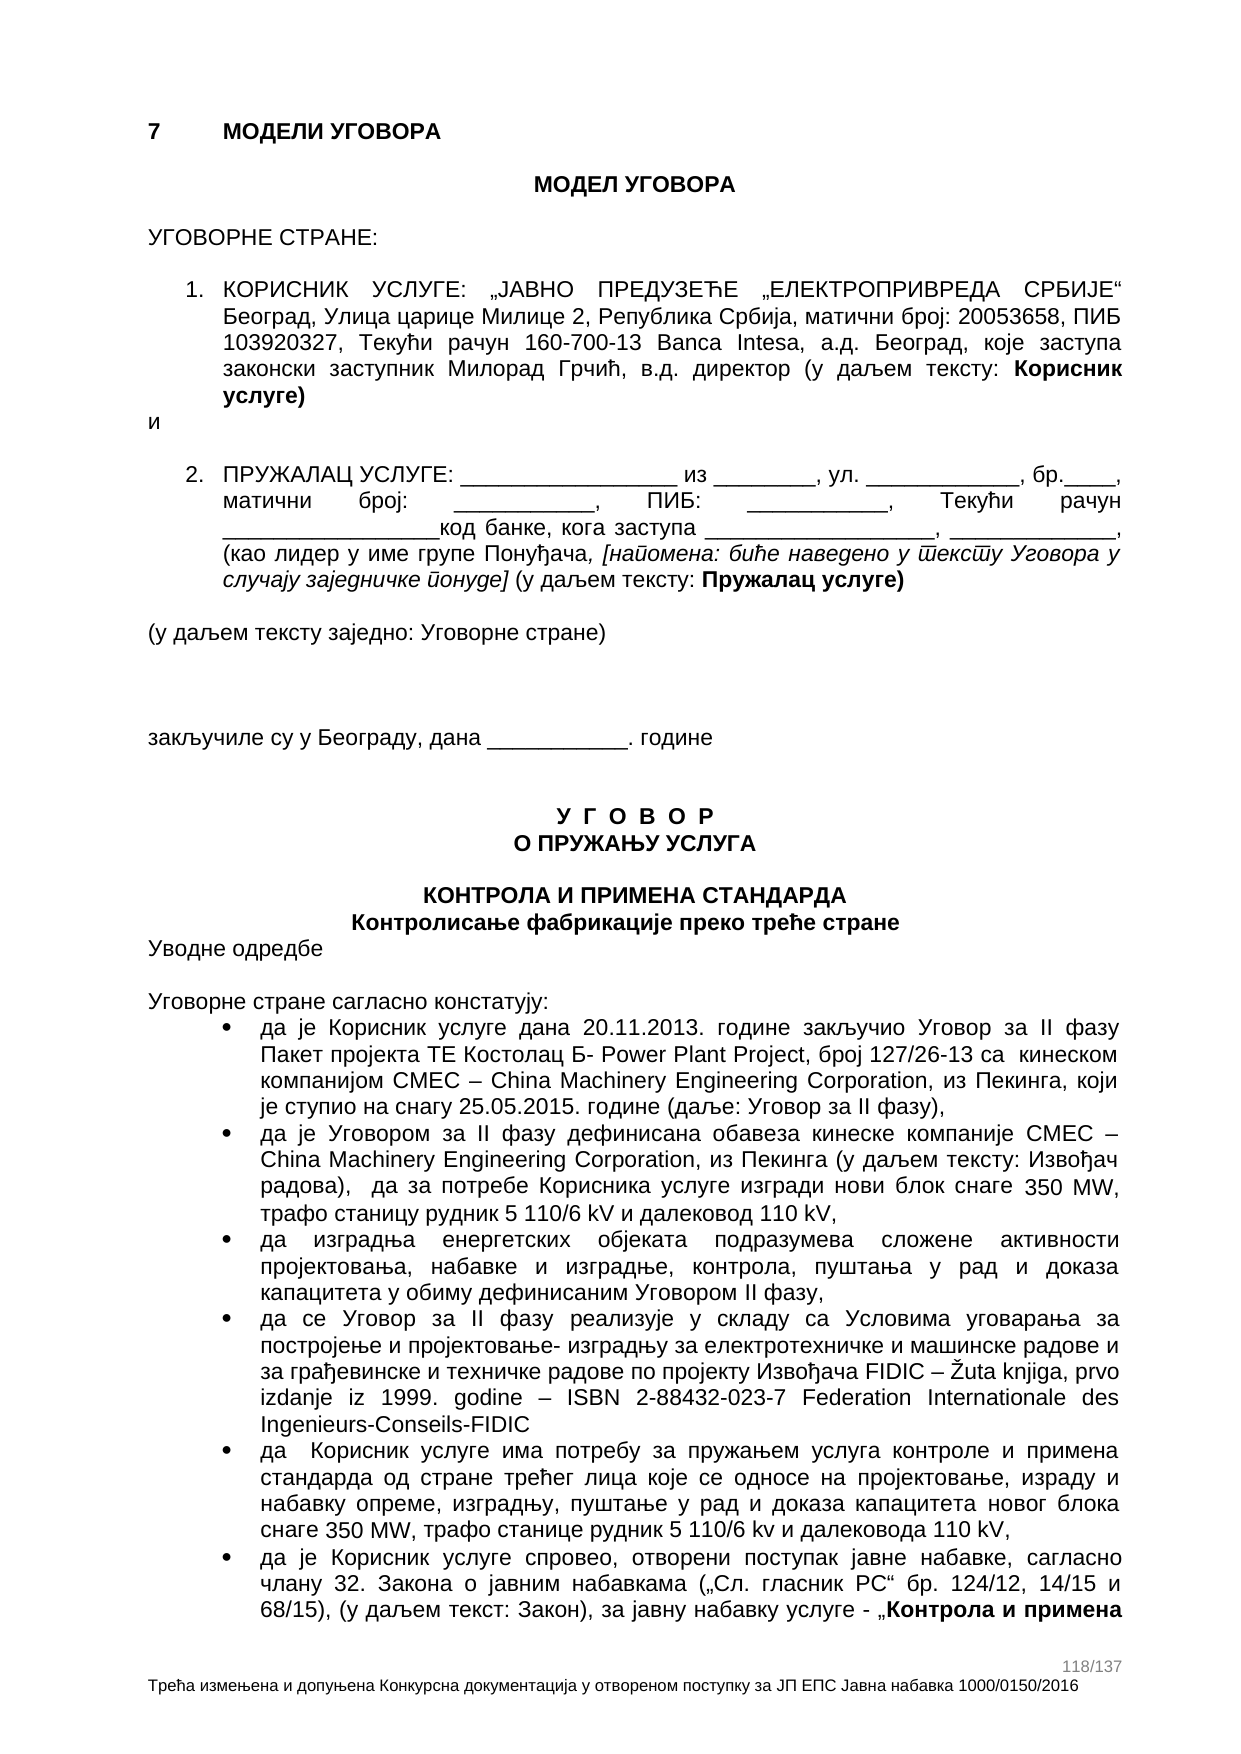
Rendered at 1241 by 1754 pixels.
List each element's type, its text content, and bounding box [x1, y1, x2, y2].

text Контролисање фабрикације преко треће стране [148, 909, 1122, 935]
list да је Уговором за II фазу дефинисана обавеза кинеске компаније CMEC – China Мachinery Еngineering Corporation, из Пекинга (у даљем тексту: Извођач радова), да за потребе Корисника услуге изгради нови блок снаге 350 MW, трафо станицу рудник 5 110/6 kV и далековод 110 kV, [223, 1119, 1119, 1226]
list ПРУЖАЛАЦ УСЛУГЕ: _________________ из ________, ул. ____________, бр.____, матични број: ___________, ПИБ: ___________, Текући рачун _________________код банке, кога заступа __________________, _____________, (као лидер у име групе Понуђача, [напомена: биће наведено у тексту Уговора у случају заједничке понуде] (у даљем тексту: Пружалац услуге) [185, 461, 1122, 592]
text УГОВОР [148, 803, 1122, 830]
list да се Уговор за II фазу реализује у складу са Условима уговарања за постројење и пројектовање- изградњу за електротехничке и машинске радове и за грађевинске и техничке радове по пројекту Извођача FIDIC – Žuta knjiga, prvo izdanje iz 1999. godine – ISBN 2-88432-023-7 Federation Internationale des Ingenieurs-Conseils-FIDIC [223, 1305, 1119, 1437]
text УГОВОРНЕ СТРАНЕ: [148, 223, 1122, 250]
text Уговорне стране сагласно констатују: [148, 988, 1122, 1014]
list да Корисник услуге има потребу за пружањем услуга контроле и примена стандарда од стране трећег лица које се односе на пројектовање, израду и набавку опреме, изградњу, пуштање у рад и доказа капацитета новог блока снаге 350 MW, трафо станице рудник 5 110/6 kv и далековода 110 kV, [223, 1437, 1119, 1544]
list КОРИСНИК УСЛУГЕ: „ЈАВНО ПРЕДУЗЕЋE „ЕЛЕКТРОПРИВРЕДА СРБИЈЕ“ Београд, Улица царице Милице 2, Република Србија, матични број: 20053658, ПИБ 103920327, Текући рачун 160-700-13 Banca Intesа, а.д. Београд, које заступа законски заступник Милорад Грчић, в.д. директор (у даљем тексту: Корисник услуге) [185, 276, 1122, 408]
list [223, 1544, 1122, 1623]
text закључиле су у Београду, дана ___________. године [148, 724, 1122, 751]
list да изградња енергетских објеката подразумева сложене активности пројектовања, набавке и изградње, контрола, пуштања у рад и доказа капацитета у обиму дефинисаним Уговором II фазу, [223, 1226, 1119, 1305]
text МОДЕЛ УГОВОРА [148, 171, 1122, 197]
text О ПРУЖАЊУ УСЛУГА [148, 830, 1122, 856]
text КОНТРОЛА И ПРИМЕНА СТАНДАРДА [148, 882, 1122, 909]
list да је Корисник услуге дана 20.11.2013. године закључио Уговор за II фазу Пакет пројекта ТЕ Костолац Б- Power Plant Project, број 127/26-13 са кинеском компанијом CMEC – China Мachinery Еngineering Corporation, из Пекинга, који је ступио на снагу 25.05.2015. године (даље: Уговор за II фазу), [223, 1014, 1119, 1119]
text Уводне одредбе [148, 935, 1122, 961]
text (у даљем тексту заједно: Уговорне стране) [148, 619, 1122, 645]
subtitle МОДЕЛИ УГОВОРА [148, 118, 1122, 144]
text и [148, 408, 1122, 434]
